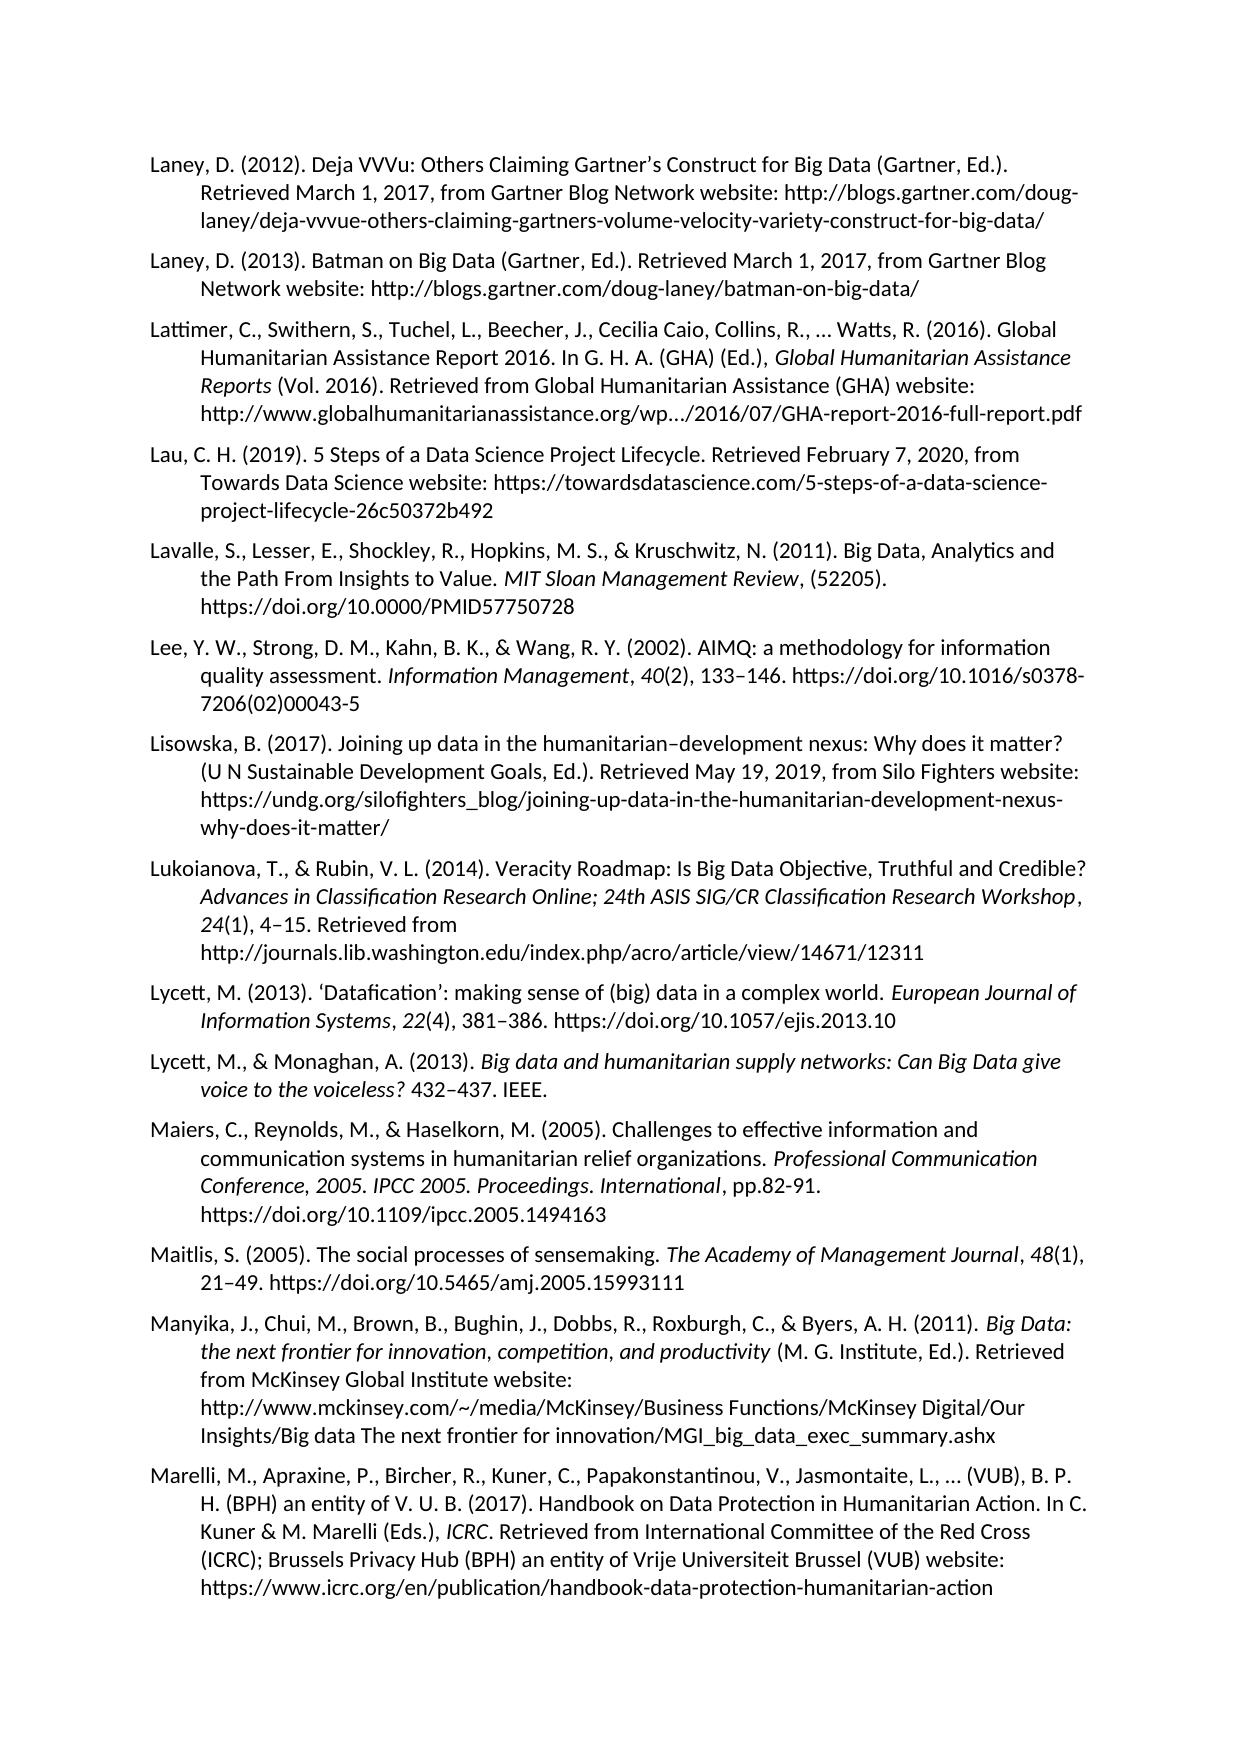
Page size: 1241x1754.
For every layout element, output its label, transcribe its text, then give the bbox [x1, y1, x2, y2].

text Lee, Y. W., Strong, D. M., Kahn, B. K., & Wang, R. Y. (2002). AIMQ: a methodology for information quality assessment. Information Management, 40(2), 133–146. https://doi.org/10.1016/s0378-7206(02)00043-5 [150, 633, 1090, 717]
text Lau, C. H. (2019). 5 Steps of a Data Science Project Lifecycle. Retrieved February 7, 2020, from Towards Data Science website: https://towardsdatascience.com/5-steps-of-a-data-science-project-lifecycle-26c50372b492 [150, 440, 1090, 524]
text Lukoianova, T., & Rubin, V. L. (2014). Veracity Roadmap: Is Big Data Objective, Truthful and Credible? Advances in Classification Research Online; 24th ASIS SIG/CR Classification Research Workshop, 24(1), 4–15. Retrieved from http://journals.lib.washington.edu/index.php/acro/article/view/14671/12311 [150, 854, 1090, 966]
text Lavalle, S., Lesser, E., Shockley, R., Hopkins, M. S., & Kruschwitz, N. (2011). Big Data, Analytics and the Path From Insights to Value. MIT Sloan Management Review, (52205). https://doi.org/10.0000/PMID57750728 [150, 536, 1090, 620]
text Maiers, C., Reynolds, M., & Haselkorn, M. (2005). Challenges to effective information and communication systems in humanitarian relief organizations. Professional Communication Conference, 2005. IPCC 2005. Proceedings. International, pp.82-91. https://doi.org/10.1109/ipcc.2005.1494163 [150, 1116, 1090, 1228]
text Lycett, M., & Monaghan, A. (2013). Big data and humanitarian supply networks: Can Big Data give voice to the voiceless? 432–437. IEEE. [150, 1047, 1090, 1103]
text Lisowska, B. (2017). Joining up data in the humanitarian–development nexus: Why does it matter? (U N Sustainable Development Goals, Ed.). Retrieved May 19, 2019, from Silo Fighters website: https://undg.org/silofighters_blog/joining-up-data-in-the-humanitarian-development-nexus-why-does-it-matter/ [150, 729, 1090, 841]
text Laney, D. (2013). Batman on Big Data (Gartner, Ed.). Retrieved March 1, 2017, from Gartner Blog Network website: http://blogs.gartner.com/doug-laney/batman-on-big-data/ [150, 247, 1090, 303]
text Lattimer, C., Swithern, S., Tuchel, L., Beecher, J., Cecilia Caio, Collins, R., … Watts, R. (2016). Global Humanitarian Assistance Report 2016. In G. H. A. (GHA) (Ed.), Global Humanitarian Assistance Reports (Vol. 2016). Retrieved from Global Humanitarian Assistance (GHA) website: http://www.globalhumanitarianassistance.org/wp.../2016/07/GHA-report-2016-full-report.pdf [150, 315, 1090, 427]
text Manyika, J., Chui, M., Brown, B., Bughin, J., Dobbs, R., Roxburgh, C., & Byers, A. H. (2011). Big Data: the next frontier for innovation, competition, and productivity (M. G. Institute, Ed.). Retrieved from McKinsey Global Institute website: http://www.mckinsey.com/~/media/McKinsey/Business Functions/McKinsey Digital/Our Insights/Big data The next frontier for innovation/MGI_big_data_exec_summary.ashx [150, 1309, 1090, 1449]
text Laney, D. (2012). Deja VVVu: Others Claiming Gartner’s Construct for Big Data (Gartner, Ed.). Retrieved March 1, 2017, from Gartner Blog Network website: http://blogs.gartner.com/doug-laney/deja-vvvue-others-claiming-gartners-volume-velocity-variety-construct-for-big-data/ [150, 150, 1090, 234]
text Marelli, M., Apraxine, P., Bircher, R., Kuner, C., Papakonstantinou, V., Jasmontaite, L., … (VUB), B. P. H. (BPH) an entity of V. U. B. (2017). Handbook on Data Protection in Humanitarian Action. In C. Kuner & M. Marelli (Eds.), ICRC. Retrieved from International Committee of the Red Cross (ICRC); Brussels Privacy Hub (BPH) an entity of Vrije Universiteit Brussel (VUB) website: https://www.icrc.org/en/publication/handbook-data-protection-humanitarian-action [150, 1461, 1090, 1601]
text Maitlis, S. (2005). The social processes of sensemaking. The Academy of Management Journal, 48(1), 21–49. https://doi.org/10.5465/amj.2005.15993111 [150, 1240, 1090, 1296]
text Lycett, M. (2013). ‘Datafication’: making sense of (big) data in a complex world. European Journal of Information Systems, 22(4), 381–386. https://doi.org/10.1057/ejis.2013.10 [150, 978, 1090, 1034]
